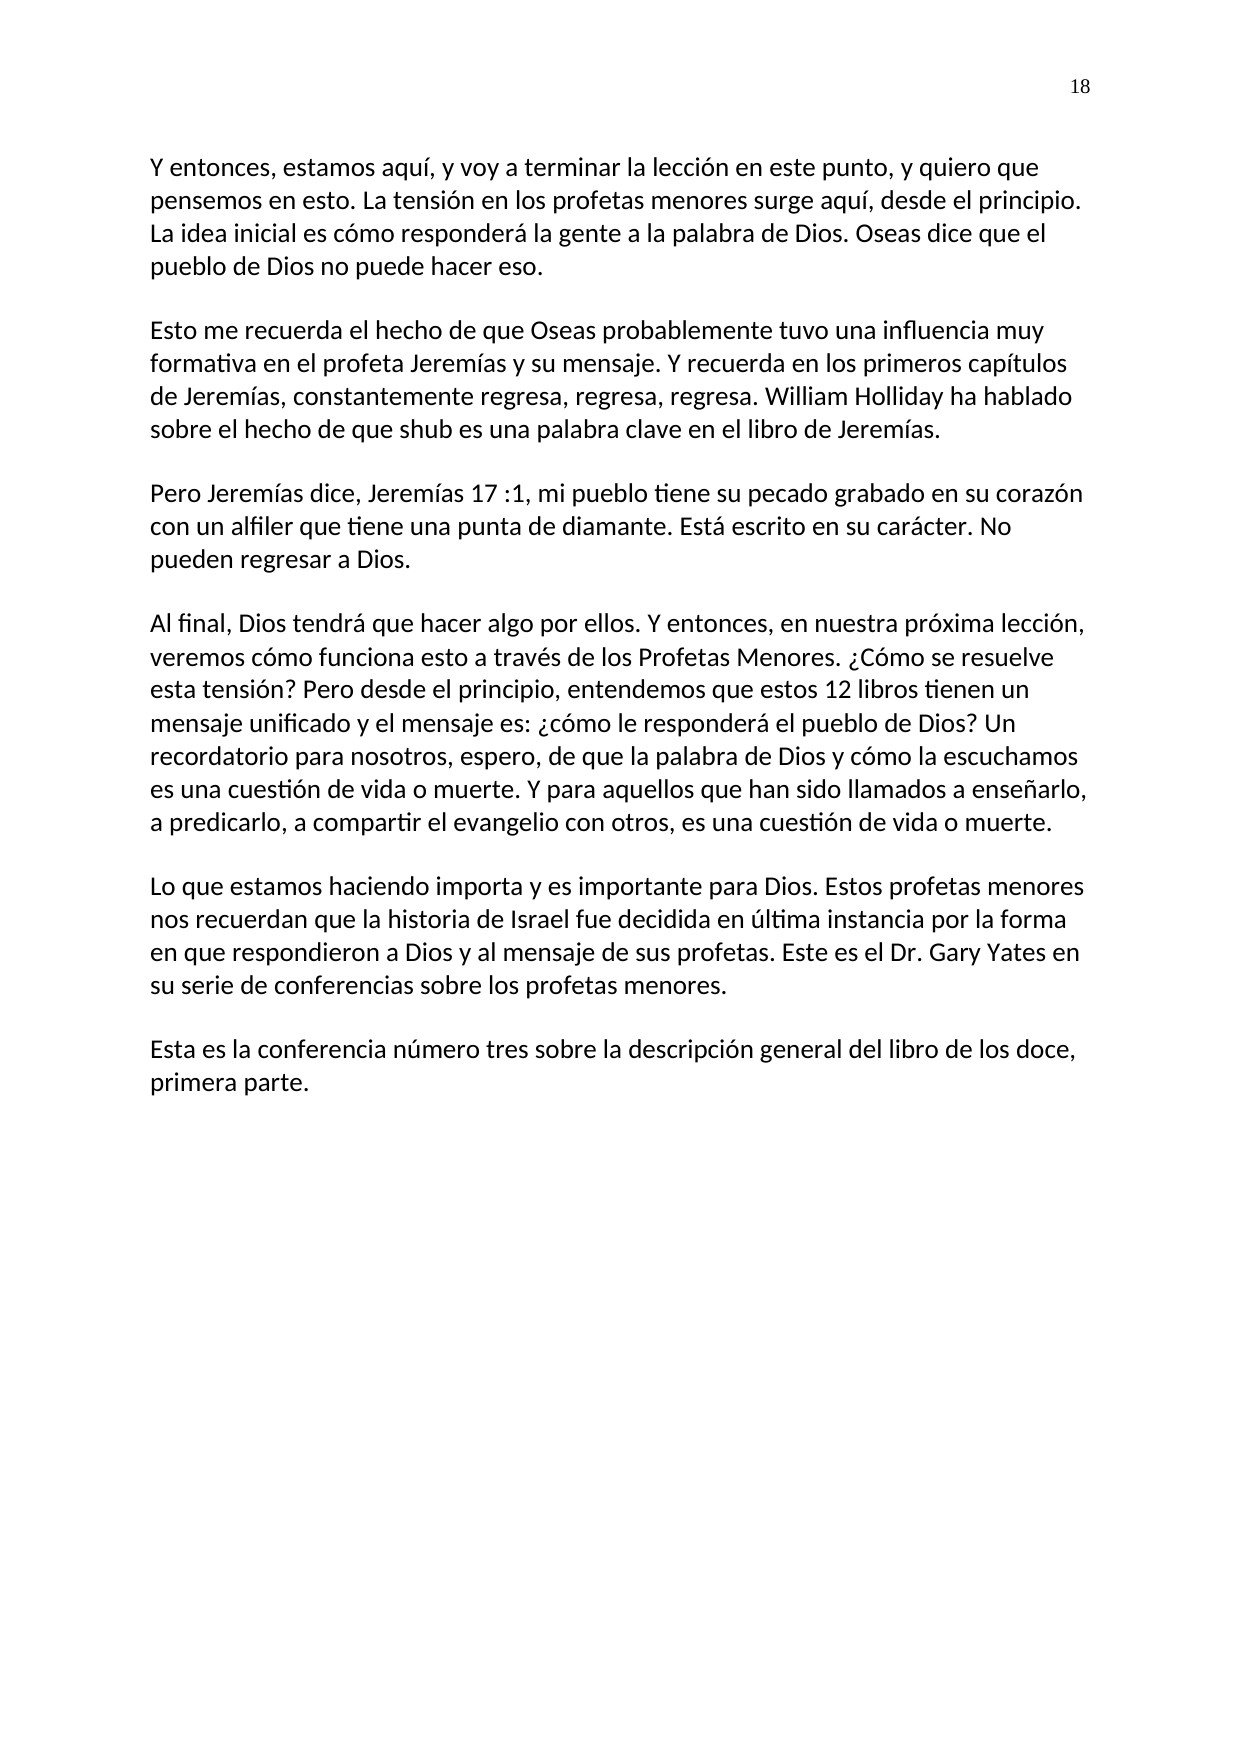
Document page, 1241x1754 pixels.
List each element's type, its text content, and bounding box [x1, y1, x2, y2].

text Pero Jeremías dice, Jeremías 17 :1, mi pueblo tiene su pecado grabado en su corazón con un alfiler que tiene una punta de diamante. Está escrito en su carácter. No pueden regresar a Dios. [150, 476, 1090, 576]
text Lo que estamos haciendo importa y es importante para Dios. Estos profetas menores nos recuerdan que la historia de Israel fue decidida en última instancia por la forma en que respondieron a Dios y al mensaje de sus profetas. Este es el Dr. Gary Yates en su serie de conferencias sobre los profetas menores. [150, 869, 1090, 1001]
text Esto me recuerda el hecho de que Oseas probablemente tuvo una influencia muy formativa en el profeta Jeremías y su mensaje. Y recuerda en los primeros capítulos de Jeremías, constantemente regresa, regresa, regresa. William Holliday ha hablado sobre el hecho de que shub es una palabra clave en el libro de Jeremías. [150, 313, 1090, 445]
text Y entonces, estamos aquí, y voy a terminar la lección en este punto, y quiero que pensemos en esto. La tensión en los profetas menores surge aquí, desde el principio. La idea inicial es cómo responderá la gente a la palabra de Dios. Oseas dice que el pueblo de Dios no puede hacer eso. [150, 150, 1090, 282]
text Esta es la conferencia número tres sobre la descripción general del libro de los doce, primera parte. [150, 1032, 1090, 1098]
text Al final, Dios tendrá que hacer algo por ellos. Y entonces, en nuestra próxima lección, veremos cómo funciona esto a través de los Profetas Menores. ¿Cómo se resuelve esta tensión? Pero desde el principio, entendemos que estos 12 libros tienen un mensaje unificado y el mensaje es: ¿cómo le responderá el pueblo de Dios? Un recordatorio para nosotros, espero, de que la palabra de Dios y cómo la escuchamos es una cuestión de vida o muerte. Y para aquellos que han sido llamados a enseñarlo, a predicarlo, a compartir el evangelio con otros, es una cuestión de vida o muerte. [150, 607, 1090, 838]
